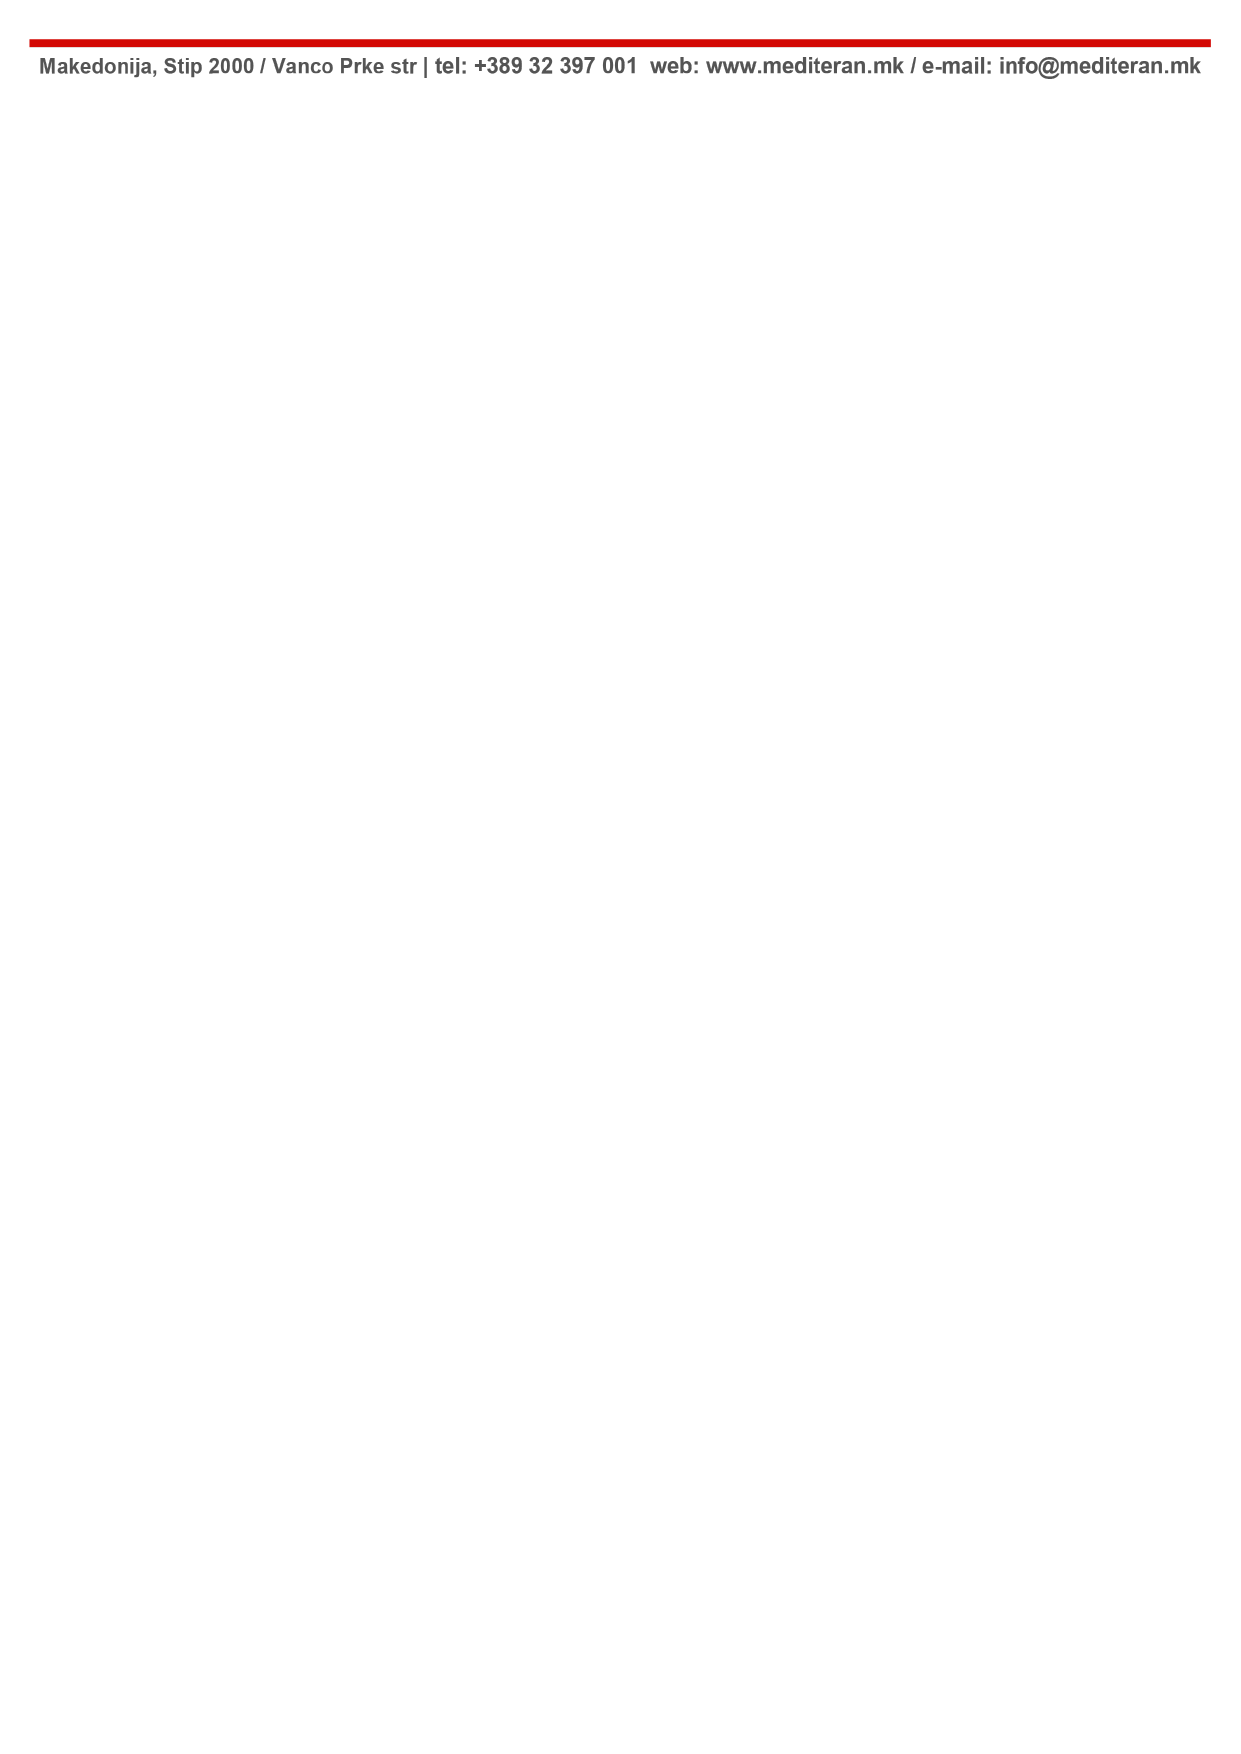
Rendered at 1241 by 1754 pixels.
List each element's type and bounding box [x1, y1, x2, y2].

picture [29, 39, 1211, 79]
